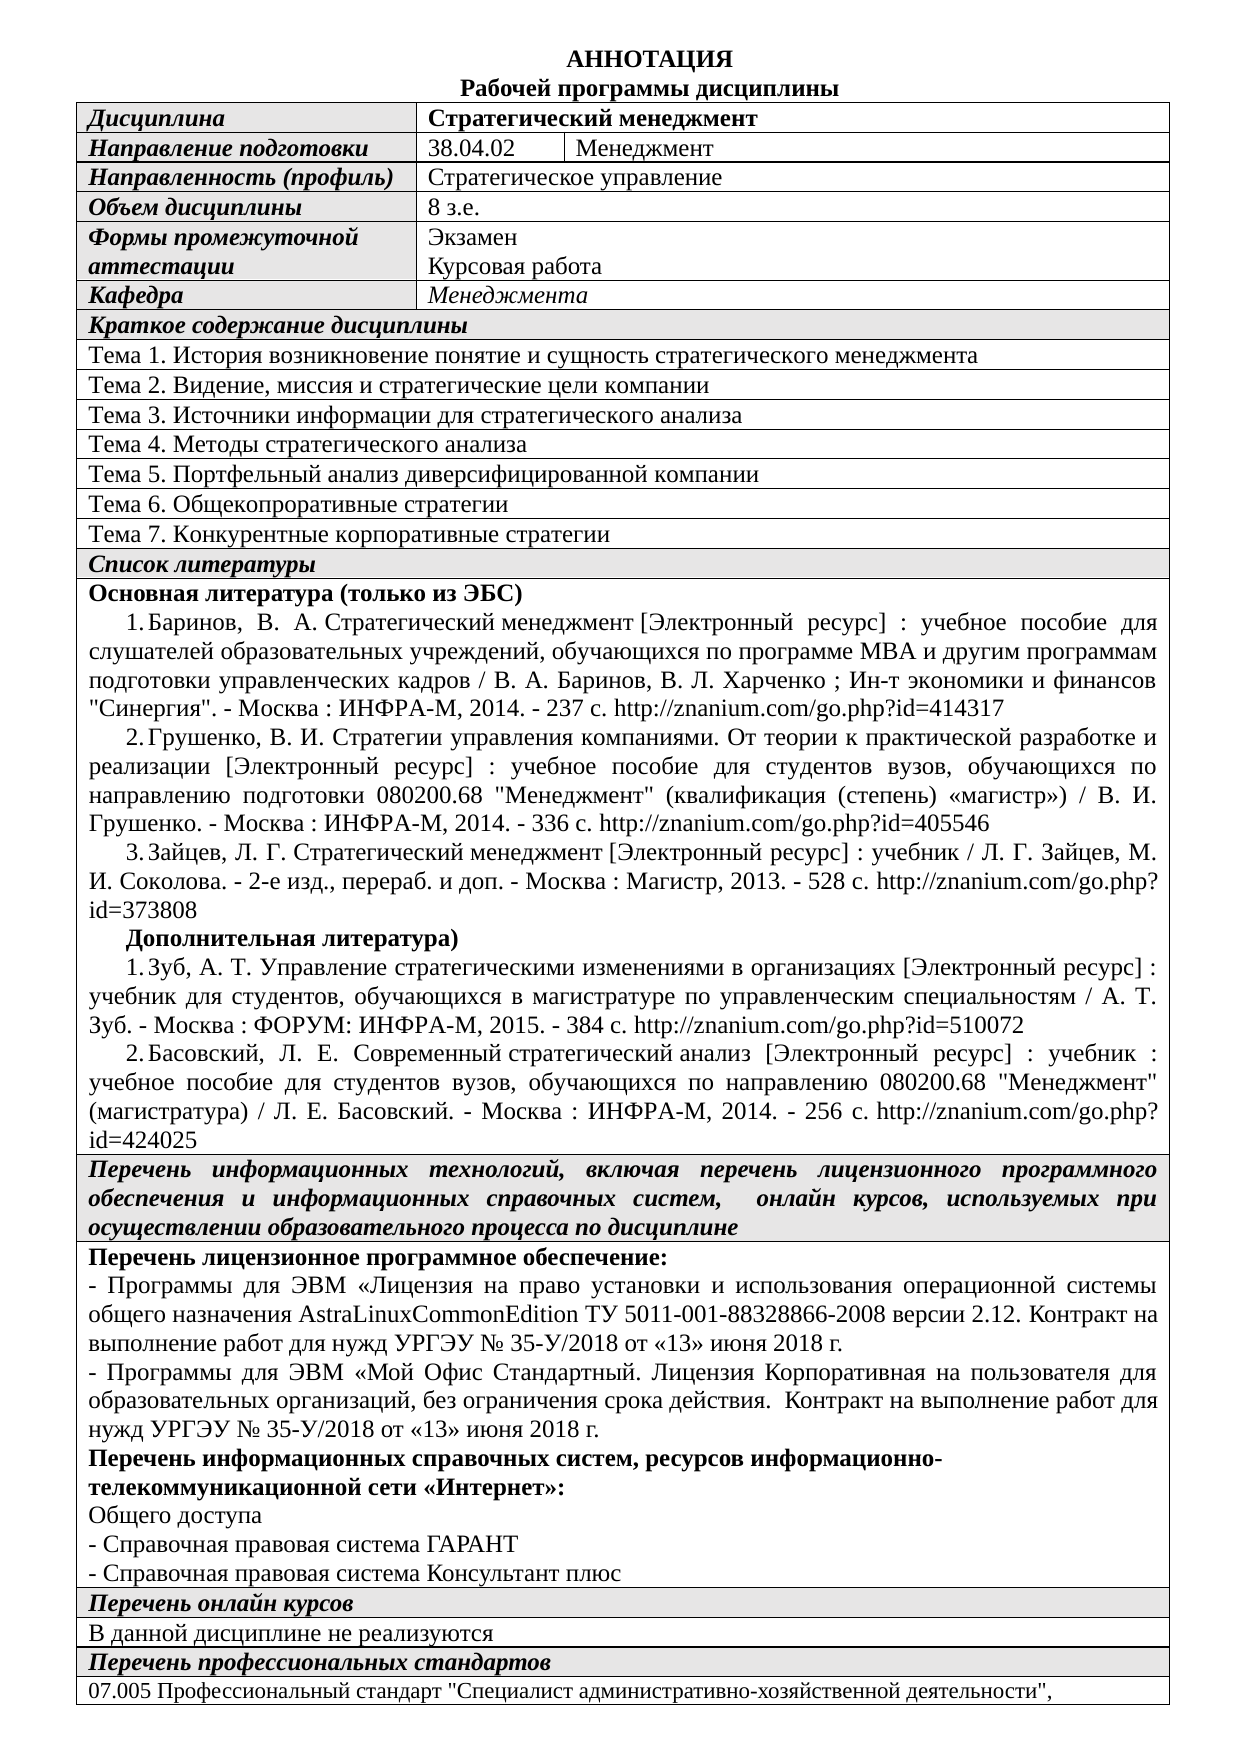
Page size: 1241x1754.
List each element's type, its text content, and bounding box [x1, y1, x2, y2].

table_cell Перечень лицензионное программное обеспечение: - Программы для ЭВМ «Лицензия на право установки и использования операционной системы общего назначения AstraLinuxCommonEdition ТУ 5011-001-88328866-2008 версии 2.12. Контракт на выполнение работ для нужд УРГЭУ № 35-У/2018 от «13» июня 2018 г. - Программы для ЭВМ «Мой Офис Стандартный. Лицензия Корпоративная на пользователя для образовательных организаций, без ограничения срока действия. Контракт на выполнение работ для нужд УРГЭУ № 35-У/2018 от «13» июня 2018 г. Перечень информационных справочных систем, ресурсов информационно-телекоммуникационной сети «Интернет»: Общего доступа - Справочная правовая система ГАРАНТ - Справочная правовая система Консультант плюс [77, 1242, 1169, 1587]
table_cell Тема 4. Методы стратегического анализа [77, 430, 1169, 458]
table_header Дисциплина [77, 103, 416, 132]
table_cell Основная литература (только из ЭБС) Баринов, В. А. Стратегический менеджмент [Электронный ресурс] : учебное пособие для слушателей образовательных учреждений, обучающихся по программе МВА и другим программам подготовки управленческих кадров / В. А. Баринов, В. Л. Харченко ; Ин-т экономики и финансов "Синергия". - Москва : ИНФРА-М, 2014. - 237 с. http://znanium.com/go.php?id=414317 Грушенко, В. И. Стратегии управления компаниями. От теории к практической разработке и реализации [Электронный ресурс] : учебное пособие для студентов вузов, обучающихся по направлению подготовки 080200.68 "Менеджмент" (квалификация (степень) «магистр») / В. И. Грушенко. - Москва : ИНФРА-М, 2014. - 336 с. http://znanium.com/go.php?id=405546 Зайцев, Л. Г. Стратегический менеджмент [Электронный ресурс] : учебник / Л. Г. Зайцев, М. И. Соколова. - 2-е изд., перераб. и доп. - Москва : Магистр, 2013. - 528 с. http://znanium.com/go.php?id=373808 Дополнительная литература) Зуб, А. Т. Управление стратегическими изменениями в организациях [Электронный ресурс] : учебник для студентов, обучающихся в магистратуре по управленческим специальностям / А. Т. Зуб. - Москва : ФОРУМ: ИНФРА-М, 2015. - 384 с. http://znanium.com/go.php?id=510072 Басовский, Л. Е. Современный стратегический анализ [Электронный ресурс] : учебник : учебное пособие для студентов вузов, обучающихся по направлению 080200.68 "Менеджмент" (магистратура) / Л. Е. Басовский. - Москва : ИНФРА-М, 2014. - 256 с. http://znanium.com/go.php?id=424025 [77, 579, 1169, 1153]
table_header Стратегический менеджмент [417, 103, 1169, 132]
table_cell Краткое содержание дисциплины [77, 310, 1169, 339]
table_cell Тема 2. Видение, миссия и стратегические цели компании [77, 370, 1169, 399]
table_cell Тема 6. Общекопроративные стратегии [77, 489, 1169, 518]
table_cell В данной дисциплине не реализуются [77, 1618, 1169, 1646]
table_cell Тема 3. Источники информации для стратегического анализа [77, 400, 1169, 428]
table_cell Тема 5. Портфельный анализ диверсифицированной компании [77, 459, 1169, 488]
table_cell Тема 7. Конкурентные корпоративные стратегии [77, 519, 1169, 548]
table_cell 38.04.02 [417, 133, 564, 161]
text АННОТАЦИЯ [118, 44, 1181, 73]
table_cell Менеджмент [565, 133, 1169, 161]
table_cell Объем дисциплины [77, 192, 416, 221]
table_cell Стратегическое управление [417, 163, 1169, 191]
table_cell Перечень информационных технологий, включая перечень лицензионного программного обеспечения и информационных справочных систем, онлайн курсов, используемых при осуществлении образовательного процесса по дисциплине [77, 1155, 1169, 1241]
table_cell Перечень профессиональных стандартов [77, 1648, 1169, 1676]
table_cell Направленность (профиль) [77, 163, 416, 191]
table_cell Список литературы [77, 549, 1169, 577]
table_cell Экзамен Курсовая работа [417, 222, 1169, 279]
table_cell Кафедра [77, 281, 416, 309]
table_cell 8 з.е. [417, 192, 1169, 221]
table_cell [77, 1677, 1169, 1704]
table_cell Тема 1. История возникновение понятие и сущность стратегического менеджмента [77, 340, 1169, 369]
table_cell Перечень онлайн курсов [77, 1588, 1169, 1617]
text Рабочей программы дисциплины [118, 73, 1181, 102]
table_cell Менеджмента [417, 281, 1169, 309]
table_cell Направление подготовки [77, 133, 416, 161]
table_cell Формы промежуточной аттестации [77, 222, 416, 279]
